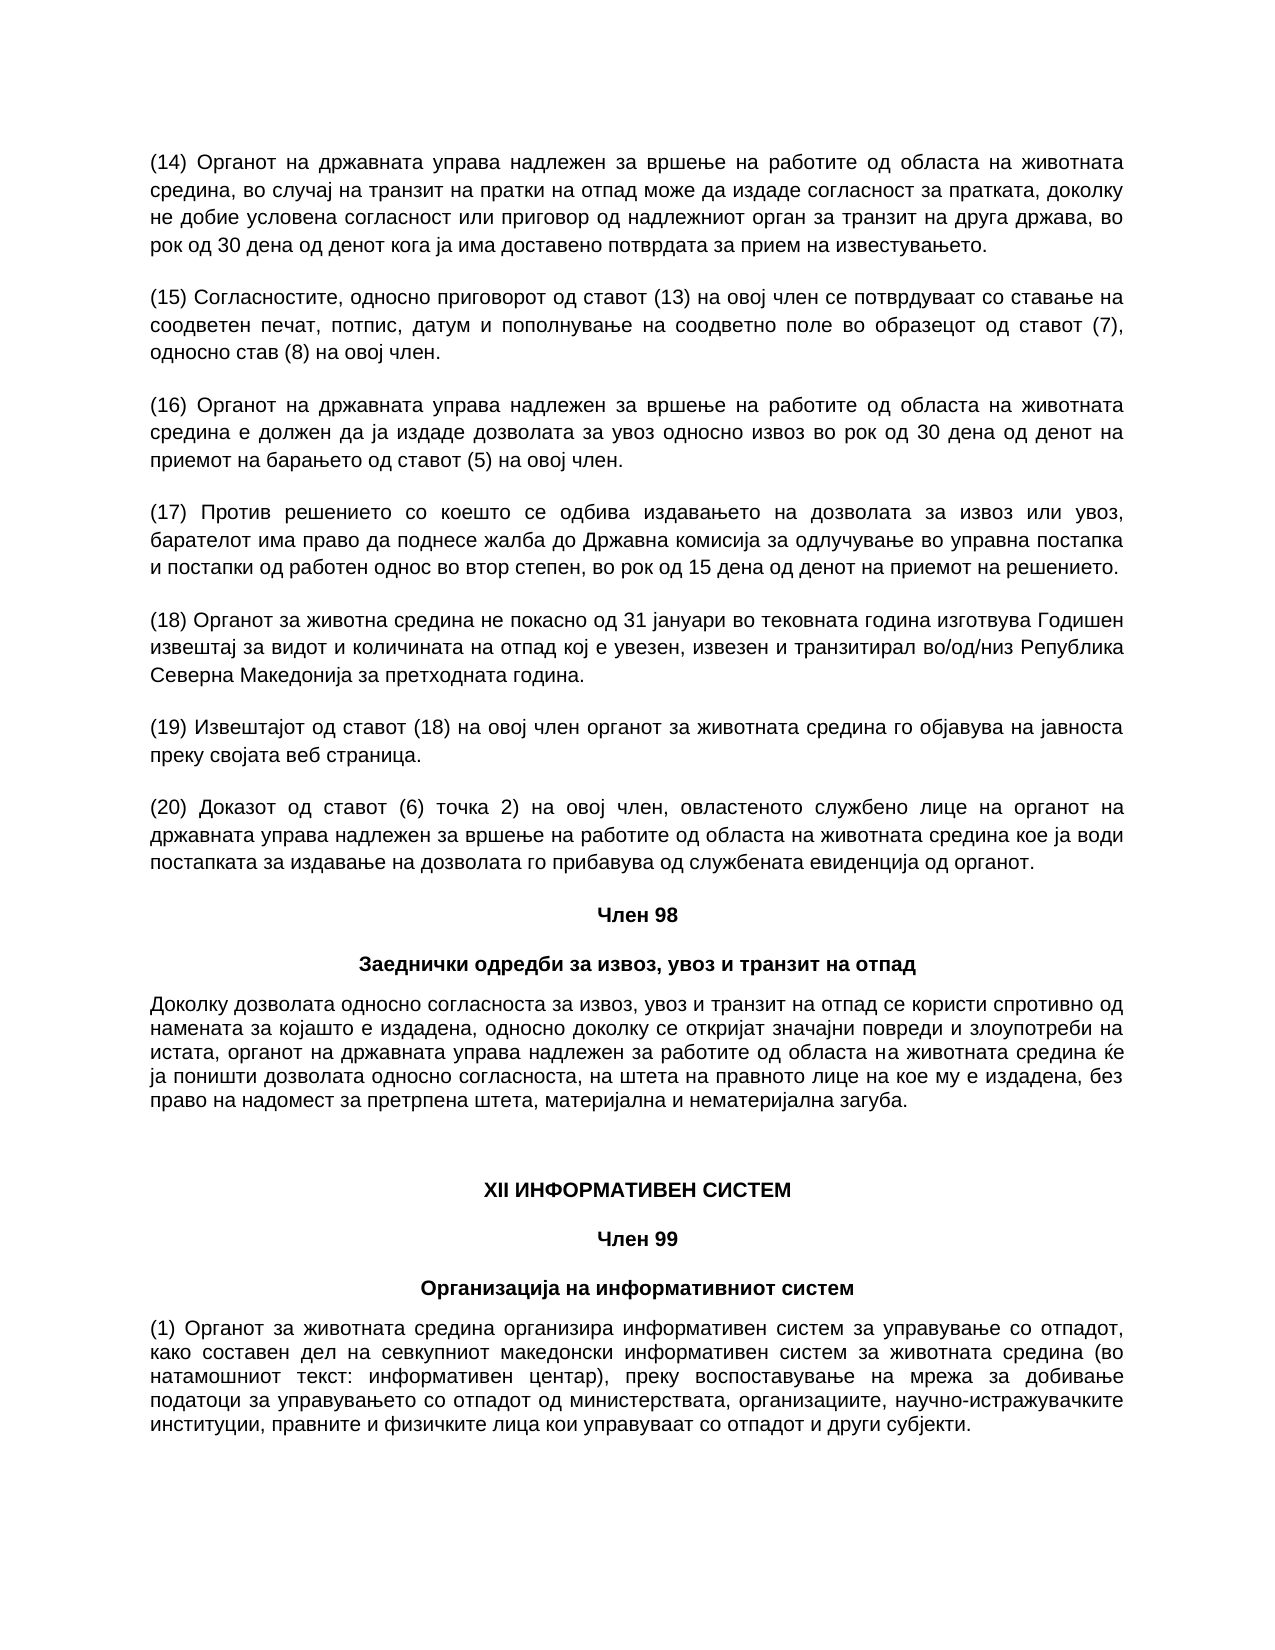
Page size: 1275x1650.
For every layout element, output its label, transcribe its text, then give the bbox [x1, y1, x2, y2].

text (15) Согласностите, односно приговорот од ставот (13) на овој член се потврдуваат со ставање на соодветен печат, потпис, датум и пополнување на соодветно поле во образецот од ставот (7), односно став (8) на овој член. [150, 285, 1125, 364]
text Член 98 [150, 902, 1125, 926]
text (1) Органот за животната средина организира информативен систем за управување со отпадoт, како составен дел на севкупниот македонски информативен систем за животната средина (во натамошниот текст: информативен центар), преку воспоставување на мрежа за добивање податоци за управувањето со отпадот од министерствата, организациите, научно-истражувачките институции, правните и физичките лица кои управуваат со отпадот и други субјекти. [150, 1316, 1125, 1436]
text (19) Извештајот од ставот (18) на овој член органот за животната средина го објавува на јавноста преку својата веб страница. [150, 715, 1125, 766]
text XII ИНФОРМАТИВЕН СИСТЕМ [150, 1177, 1125, 1201]
text (18) Органот за животна средина не покасно од 31 јануари во тековната година изготвува Годишен извештај за видот и количината на отпад кој е увезен, извезен и транзитирал во/од/низ Република Северна Македонија за претходната година. [150, 607, 1125, 686]
text Заеднички одредби за извоз, увоз и транзит на отпад [150, 951, 1125, 975]
text (14) Органот на државната управа надлежен за вршење на работите од областа на животната средина, во случај на транзит на пратки на отпад може да издаде согласност за пратката, доколку не добие условена согласност или приговор од надлежниот орган за транзит на друга држава, во рок од 30 дена од денот кога ја има доставено потврдата за прием на известувањето. [150, 150, 1125, 256]
text (16) Органот на државната управа надлежен за вршење на работите од областа на животната средина е должен да ја издаде дозволата за увоз односно извоз во рок од 30 дена од денот на приемот на барањето од ставот (5) на овој член. [150, 392, 1125, 471]
text (17) Против решението со коешто се одбива издавањето на дозволата за извоз или увоз, барателот има право да поднесе жалба до Државна комисија за одлучување во управна постапка и постапки од работен однос во втор степен, во рок од 15 дена од денот на приемот на решението. [150, 500, 1125, 579]
text Организација на информативниот систем [150, 1275, 1125, 1299]
text (20) Доказот од ставот (6) точка 2) на овој член, овластеното службено лице на органот на државната управа надлежен за вршење на работите од областа на животната средина кое ја води постапката за издавање на дозволата го прибавува од службената евиденција од органот. [150, 795, 1125, 874]
text Доколку дозволата односно согласноста за извоз, увоз и транзит на отпад се користи спротивно од намената за којашто е издадена, односно доколку се откријат значајни повреди и злоупотреби на истата, органот на државната управа надлежен за работите од областа на животната средина ќе ја поништи дозволата односно согласноста, на штета на правното лице на кое му е издадена, без право на надомест за претрпена штета, материјална и нематеријална загуба. [150, 992, 1125, 1112]
text Член 99 [150, 1226, 1125, 1250]
